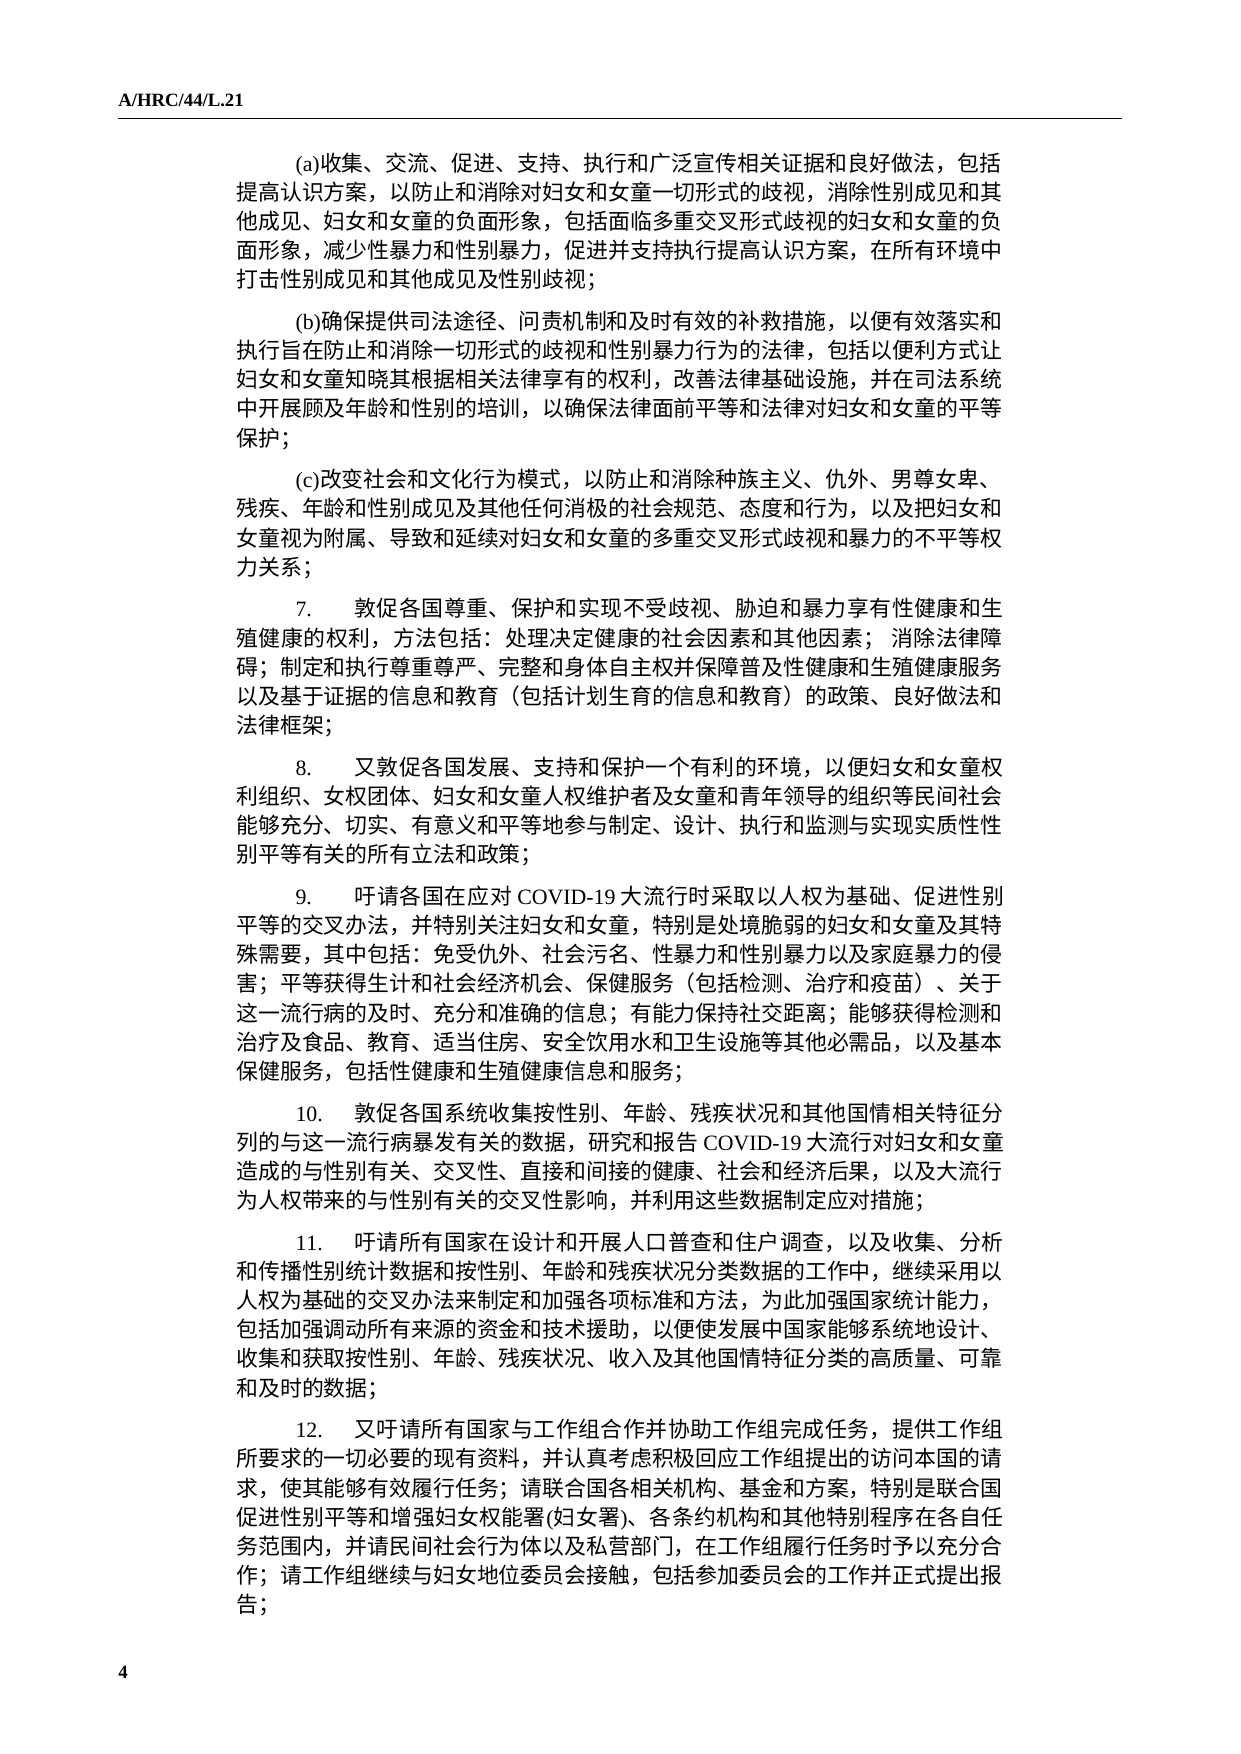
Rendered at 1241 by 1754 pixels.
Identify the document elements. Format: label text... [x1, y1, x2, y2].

text (a)收集、交流、促进、支持、执行和广泛宣传相关证据和良好做法，包括提高认识方案，以防止和消除对妇女和女童一切形式的歧视，消除性别成见和其他成见、妇女和女童的负面形象，包括面临多重交叉形式歧视的妇女和女童的负面形象，减少性暴力和性别暴力，促进并支持执行提高认识方案，在所有环境中打击性别成见和其他成见及性别歧视； [236, 148, 1004, 293]
text 7. 敦促各国尊重、保护和实现不受歧视、胁迫和暴力享有性健康和生殖健康的权利，方法包括：处理决定健康的社会因素和其他因素； 消除法律障碍；制定和执行尊重尊严、完整和身体自主权并保障普及性健康和生殖健康服务以及基于证据的信息和教育（包括计划生育的信息和教育）的政策、良好做法和法律框架； [236, 593, 1004, 739]
text 9. 吁请各国在应对COVID-19大流行时采取以人权为基础、促进性别平等的交叉办法，并特别关注妇女和女童，特别是处境脆弱的妇女和女童及其特殊需要，其中包括：免受仇外、社会污名、性暴力和性别暴力以及家庭暴力的侵害；平等获得生计和社会经济机会、保健服务（包括检测、治疗和疫苗）、关于这一流行病的及时、充分和准确的信息；有能力保持社交距离；能够获得检测和治疗及食品、教育、适当住房、安全饮用水和卫生设施等其他必需品，以及基本保健服务，包括性健康和生殖健康信息和服务； [236, 881, 1004, 1085]
text 11. 吁请所有国家在设计和开展人口普查和住户调查，以及收集、分析和传播性别统计数据和按性别、年龄和残疾状况分类数据的工作中，继续采用以人权为基础的交叉办法来制定和加强各项标准和方法，为此加强国家统计能力，包括加强调动所有来源的资金和技术援助，以便使发展中国家能够系统地设计、收集和获取按性别、年龄、残疾状况、收入及其他国情特征分类的高质量、可靠和及时的数据； [236, 1227, 1004, 1402]
text 12. 又吁请所有国家与工作组合作并协助工作组完成任务，提供工作组所要求的一切必要的现有资料，并认真考虑积极回应工作组提出的访问本国的请求，使其能够有效履行任务；请联合国各相关机构、基金和方案，特别是联合国促进性别平等和增强妇女权能署(妇女署)、各条约机构和其他特别程序在各自任务范围内，并请民间社会行为体以及私营部门，在工作组履行任务时予以充分合作；请工作组继续与妇女地位委员会接触，包括参加委员会的工作并正式提出报告； [236, 1414, 1004, 1618]
text (b)确保提供司法途径、问责机制和及时有效的补救措施，以便有效落实和执行旨在防止和消除一切形式的歧视和性别暴力行为的法律，包括以便利方式让妇女和女童知晓其根据相关法律享有的权利，改善法律基础设施，并在司法系统中开展顾及年龄和性别的培训，以确保法律面前平等和法律对妇女和女童的平等保护； [236, 306, 1004, 452]
text 8. 又敦促各国发展、支持和保护一个有利的环境，以便妇女和女童权利组织、女权团体、妇女和女童人权维护者及女童和青年领导的组织等民间社会能够充分、切实、有意义和平等地参与制定、设计、执行和监测与实现实质性性别平等有关的所有立法和政策； [236, 752, 1004, 868]
text 10. 敦促各国系统收集按性别、年龄、残疾状况和其他国情相关特征分列的与这一流行病暴发有关的数据，研究和报告COVID-19大流行对妇女和女童造成的与性别有关、交叉性、直接和间接的健康、社会和经济后果，以及大流行为人权带来的与性别有关的交叉性影响，并利用这些数据制定应对措施； [236, 1098, 1004, 1214]
text (c)改变社会和文化行为模式，以防止和消除种族主义、仇外、男尊女卑、残疾、年龄和性别成见及其他任何消极的社会规范、态度和行为，以及把妇女和女童视为附属、导致和延续对妇女和女童的多重交叉形式歧视和暴力的不平等权力关系； [236, 464, 1004, 581]
